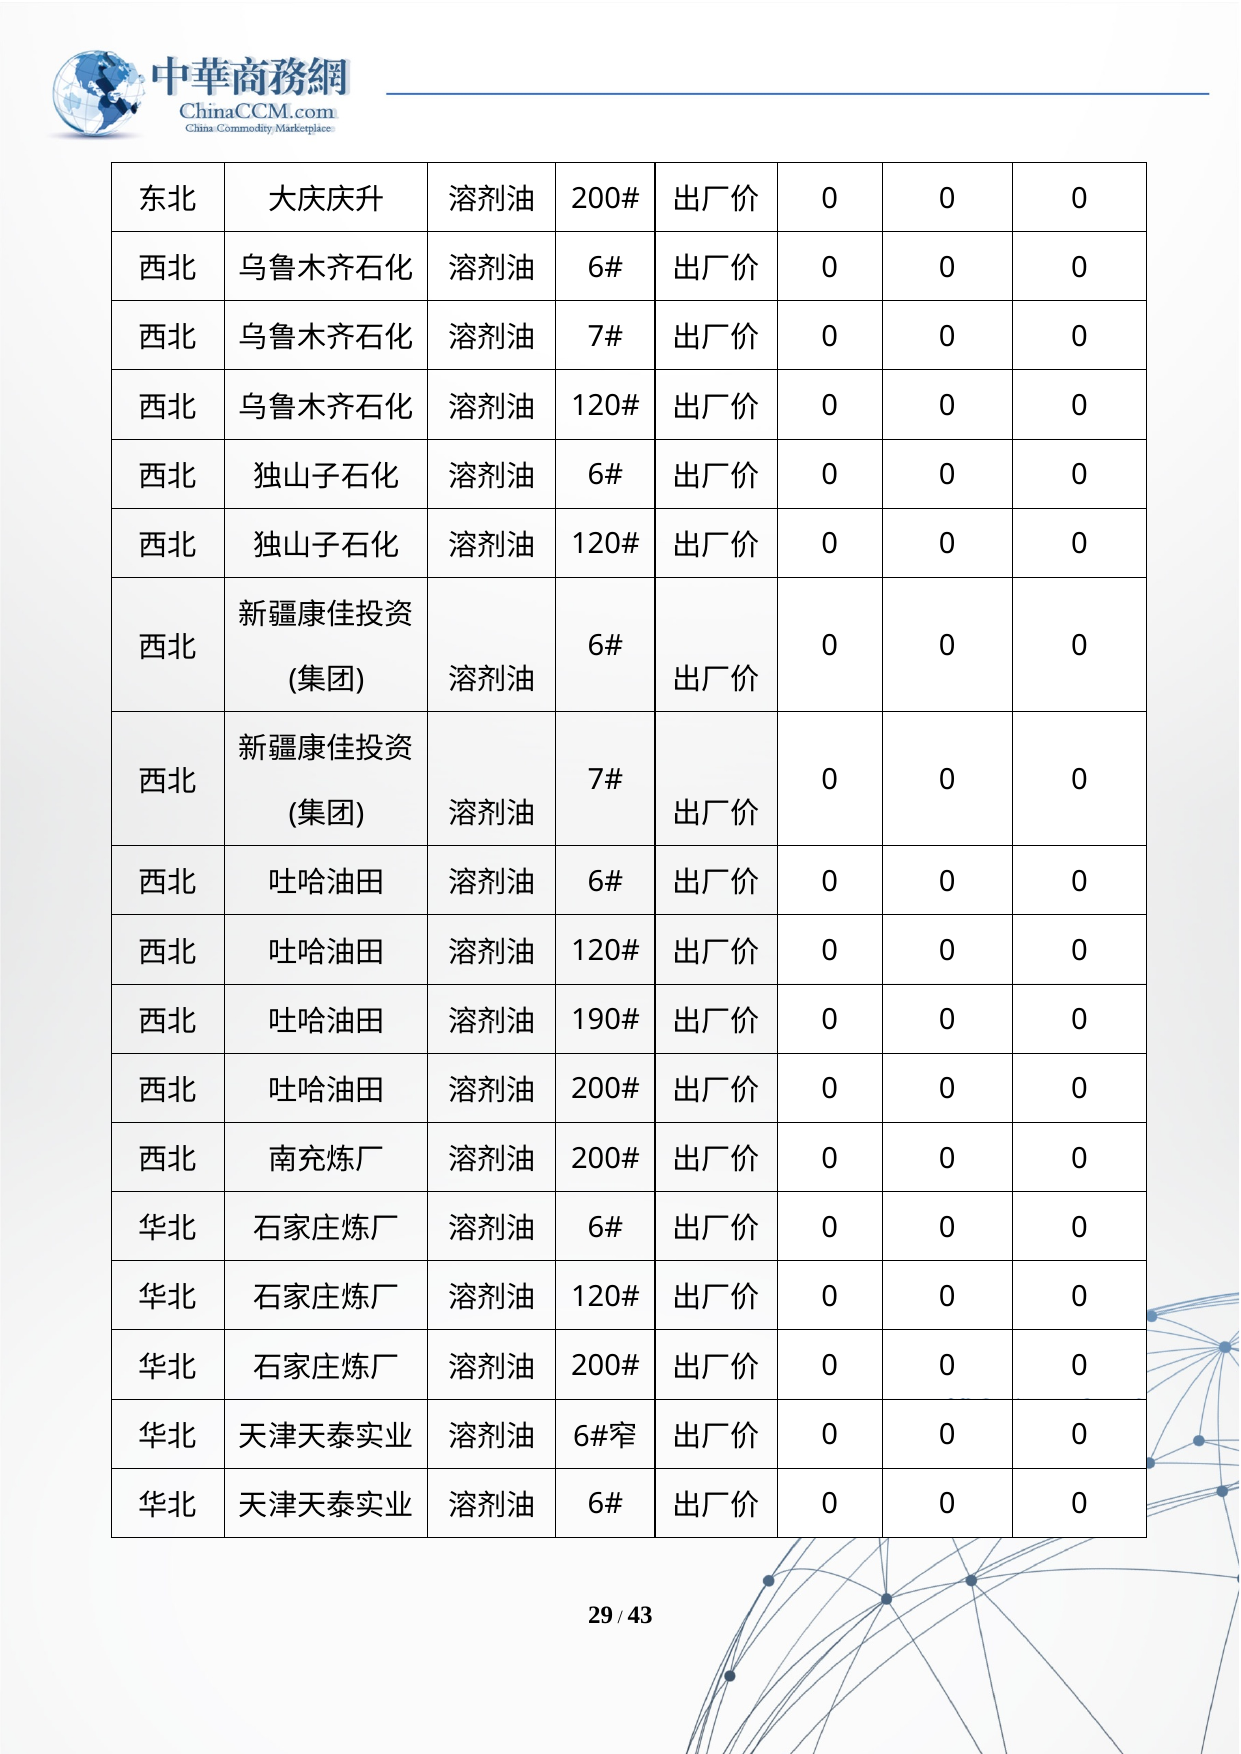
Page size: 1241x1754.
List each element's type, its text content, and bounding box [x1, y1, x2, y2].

table_cell 0 [778, 1192, 882, 1260]
table_cell 吐哈油田 [225, 915, 427, 983]
table_cell 0 [1013, 712, 1146, 845]
table_cell 0 [778, 846, 882, 914]
table_cell 0 [883, 985, 1012, 1053]
table_cell 溶剂油 [428, 1400, 555, 1468]
table_cell 华北 [112, 1330, 224, 1398]
table_cell 0 [778, 915, 882, 983]
table_cell 0 [883, 578, 1012, 711]
table_cell 0 [883, 1192, 1012, 1260]
table_cell 0 [778, 578, 882, 711]
table_cell 200# [556, 1054, 654, 1122]
table_cell 出厂价 [656, 509, 777, 577]
table_cell 120# [556, 1261, 654, 1329]
table_cell 出厂价 [656, 846, 777, 914]
table_cell 乌鲁木齐石化 [225, 232, 427, 300]
table_cell 石家庄炼厂 [225, 1261, 427, 1329]
table_cell 溶剂油 [428, 301, 555, 369]
table_cell 0 [883, 1330, 1012, 1398]
table_cell 新疆康佳投资(集团) [225, 712, 427, 845]
table_cell 0 [883, 1261, 1012, 1329]
table_cell 溶剂油 [428, 1192, 555, 1260]
table_cell 0 [883, 370, 1012, 438]
table_cell 石家庄炼厂 [225, 1330, 427, 1398]
table_cell 0 [883, 846, 1012, 914]
table_cell 出厂价 [656, 1330, 777, 1398]
table_cell 溶剂油 [428, 985, 555, 1053]
table_cell 西北 [112, 509, 224, 577]
table_cell 6# [556, 440, 654, 508]
table_cell 200# [556, 163, 654, 231]
table_cell 0 [778, 985, 882, 1053]
table_cell 0 [1013, 985, 1146, 1053]
table_cell 溶剂油 [428, 846, 555, 914]
table_cell 0 [778, 712, 882, 845]
table_cell 0 [883, 440, 1012, 508]
table_cell 0 [1013, 578, 1146, 711]
table_cell 溶剂油 [428, 915, 555, 983]
table_cell 西北 [112, 1123, 224, 1191]
table_cell 天津天泰实业 [225, 1400, 427, 1468]
table_cell 西北 [112, 440, 224, 508]
table_cell 190# [556, 985, 654, 1053]
table_cell 溶剂油 [428, 163, 555, 231]
table_cell 溶剂油 [428, 1469, 555, 1537]
table_cell 0 [883, 712, 1012, 845]
table_cell 出厂价 [656, 1192, 777, 1260]
table_cell 6# [556, 1469, 654, 1537]
table_cell 溶剂油 [428, 1054, 555, 1122]
table_cell 溶剂油 [428, 370, 555, 438]
picture [0, 2, 1240, 1754]
table_cell 0 [1013, 1123, 1146, 1191]
table_cell 华北 [112, 1469, 224, 1537]
table_cell 华北 [112, 1192, 224, 1260]
table_cell 0 [883, 301, 1012, 369]
table_cell 0 [1013, 440, 1146, 508]
table_cell 0 [778, 440, 882, 508]
table_cell 0 [778, 301, 882, 369]
table_cell 西北 [112, 985, 224, 1053]
table_cell 0 [1013, 1054, 1146, 1122]
table_cell 西北 [112, 578, 224, 711]
table_cell 南充炼厂 [225, 1123, 427, 1191]
table_cell 华北 [112, 1261, 224, 1329]
table_cell 吐哈油田 [225, 846, 427, 914]
table_cell 乌鲁木齐石化 [225, 301, 427, 369]
table_cell 溶剂油 [428, 1261, 555, 1329]
table_cell 120# [556, 509, 654, 577]
table_cell 溶剂油 [428, 1330, 555, 1398]
table_cell 0 [883, 915, 1012, 983]
table_cell 溶剂油 [428, 578, 555, 711]
table_cell 西北 [112, 370, 224, 438]
table_cell 0 [1013, 1330, 1146, 1398]
table_cell 7# [556, 301, 654, 369]
table_cell 0 [778, 370, 882, 438]
table_cell 120# [556, 370, 654, 438]
table_cell 6# [556, 232, 654, 300]
table_cell 出厂价 [656, 163, 777, 231]
table_cell 0 [1013, 163, 1146, 231]
table_cell 0 [883, 1469, 1012, 1537]
table_cell 出厂价 [656, 915, 777, 983]
table_cell 0 [883, 1123, 1012, 1191]
table_cell 0 [883, 232, 1012, 300]
table_cell 0 [883, 509, 1012, 577]
table_cell 6# [556, 578, 654, 711]
table_cell 200# [556, 1123, 654, 1191]
table_cell 出厂价 [656, 1469, 777, 1537]
table_cell 0 [1013, 915, 1146, 983]
table_cell 0 [778, 232, 882, 300]
table_cell 出厂价 [656, 301, 777, 369]
table_cell 0 [1013, 509, 1146, 577]
table_cell 0 [1013, 232, 1146, 300]
table_cell 0 [883, 163, 1012, 231]
table_cell 东北 [112, 163, 224, 231]
table_cell 0 [1013, 846, 1146, 914]
table_cell 0 [778, 1330, 882, 1398]
table_cell 出厂价 [656, 370, 777, 438]
table_cell 新疆康佳投资(集团) [225, 578, 427, 711]
table_cell 6#窄 [556, 1400, 654, 1468]
table_cell 0 [1013, 1192, 1146, 1260]
table_cell 0 [883, 1400, 1012, 1468]
table_cell 出厂价 [656, 1400, 777, 1468]
table_cell 大庆庆升 [225, 163, 427, 231]
table_cell 0 [778, 163, 882, 231]
table_cell 0 [778, 509, 882, 577]
table_cell 西北 [112, 712, 224, 845]
table_cell 出厂价 [656, 578, 777, 711]
table_cell 吐哈油田 [225, 1054, 427, 1122]
table_cell 天津天泰实业 [225, 1469, 427, 1537]
table_cell 0 [778, 1469, 882, 1537]
table_cell 西北 [112, 232, 224, 300]
table_cell 溶剂油 [428, 712, 555, 845]
table_cell 独山子石化 [225, 509, 427, 577]
table_cell 出厂价 [656, 232, 777, 300]
table_cell 0 [778, 1400, 882, 1468]
table_cell 吐哈油田 [225, 985, 427, 1053]
table_cell 0 [1013, 1261, 1146, 1329]
table_cell 西北 [112, 915, 224, 983]
table_cell 溶剂油 [428, 509, 555, 577]
table_cell 西北 [112, 301, 224, 369]
table_cell 7# [556, 712, 654, 845]
table_cell 出厂价 [656, 985, 777, 1053]
table_cell 出厂价 [656, 440, 777, 508]
table_cell 出厂价 [656, 1261, 777, 1329]
table_cell 出厂价 [656, 1054, 777, 1122]
table_cell 0 [778, 1261, 882, 1329]
table_cell 6# [556, 1192, 654, 1260]
table_cell 西北 [112, 846, 224, 914]
table_cell 6# [556, 846, 654, 914]
table_cell 乌鲁木齐石化 [225, 370, 427, 438]
table_cell 120# [556, 915, 654, 983]
table_cell 石家庄炼厂 [225, 1192, 427, 1260]
table_cell 0 [1013, 370, 1146, 438]
table_cell 0 [778, 1123, 882, 1191]
table_cell 溶剂油 [428, 232, 555, 300]
table_cell 出厂价 [656, 712, 777, 845]
table_cell 出厂价 [656, 1123, 777, 1191]
table_cell 0 [1013, 1400, 1146, 1468]
table_cell 0 [778, 1054, 882, 1122]
table_cell 西北 [112, 1054, 224, 1122]
table_cell 溶剂油 [428, 440, 555, 508]
table_cell 0 [883, 1054, 1012, 1122]
table_cell 溶剂油 [428, 1123, 555, 1191]
table_cell 独山子石化 [225, 440, 427, 508]
table_cell 华北 [112, 1400, 224, 1468]
table_cell 200# [556, 1330, 654, 1398]
table_cell 0 [1013, 301, 1146, 369]
table_cell 0 [1013, 1469, 1146, 1537]
